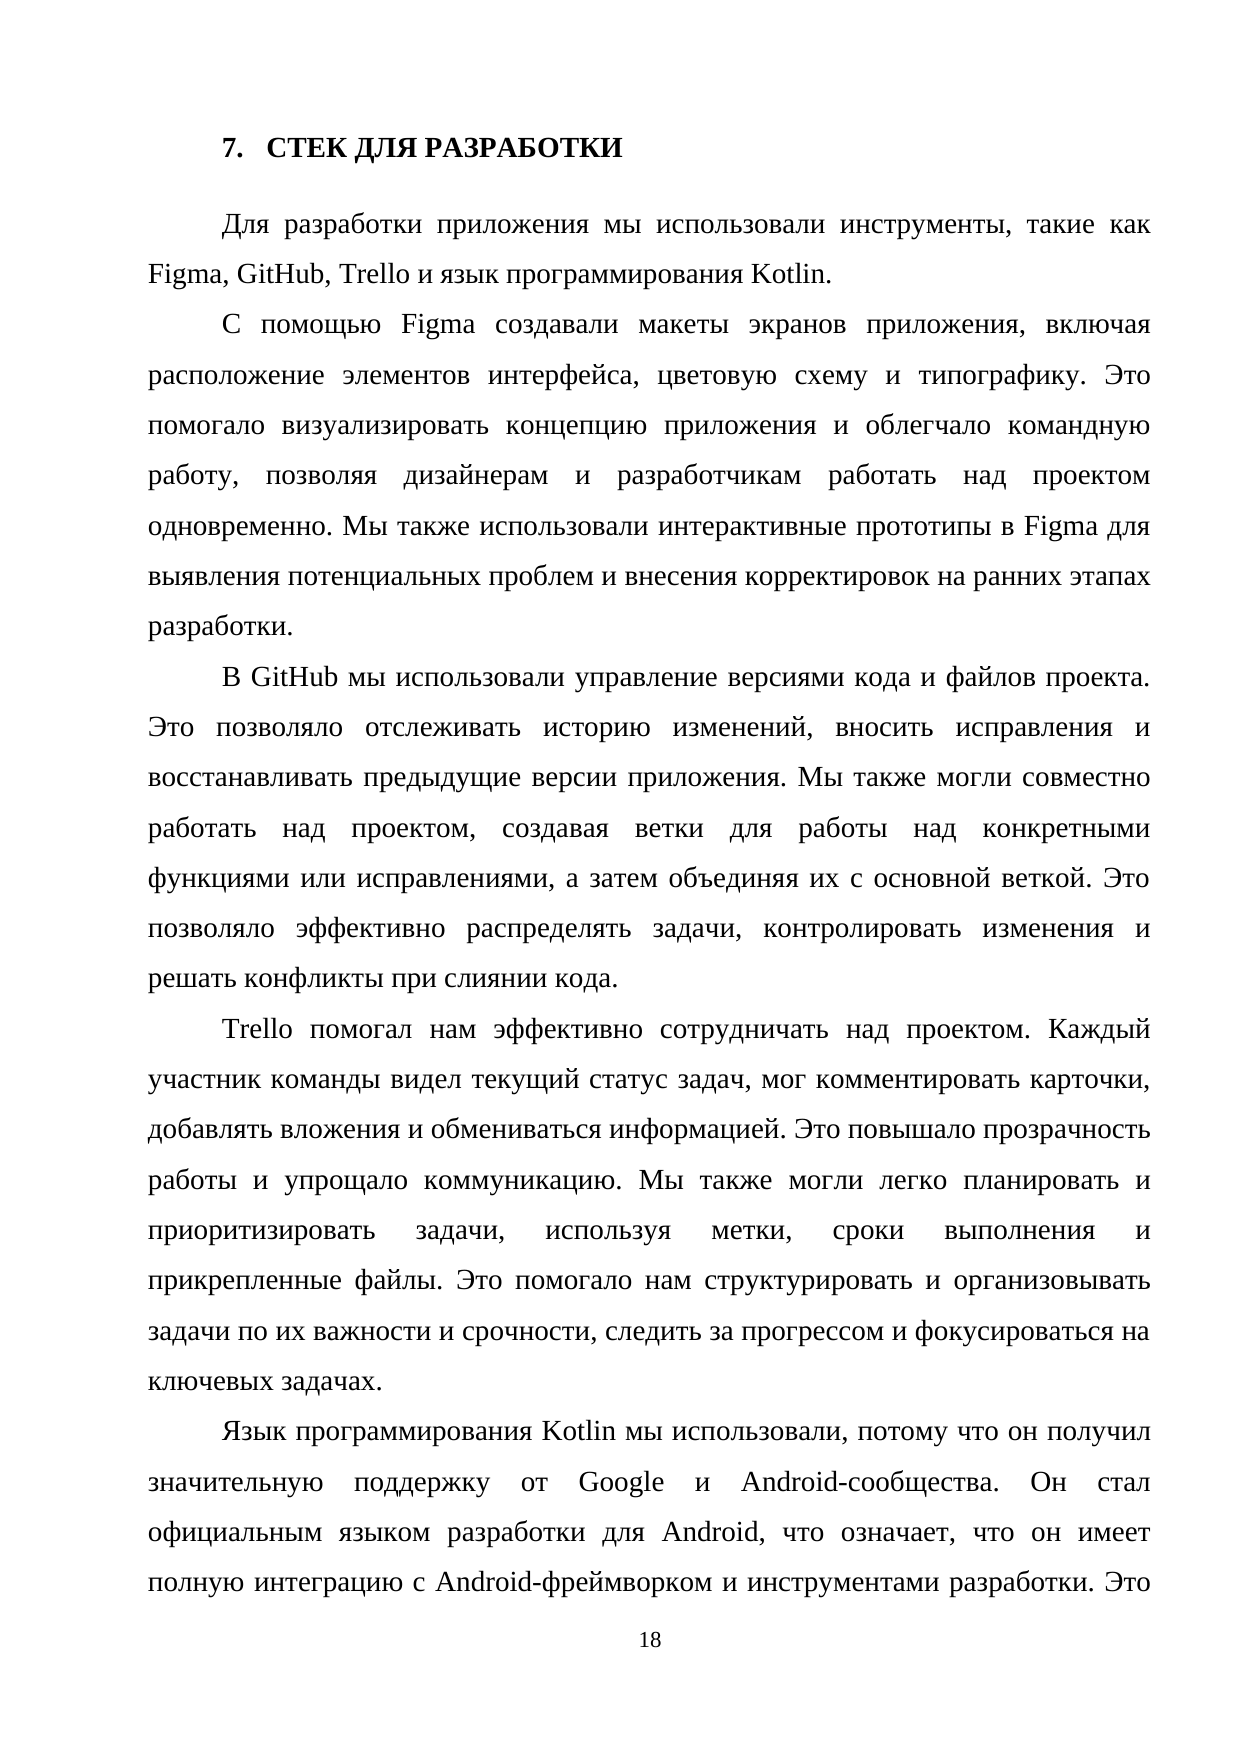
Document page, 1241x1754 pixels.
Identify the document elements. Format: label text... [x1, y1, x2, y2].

text С помощью Figma создавали макеты экранов приложения, включая расположение элементов интерфейса, цветовую схему и типографику. Это помогало визуализировать концепцию приложения и облегчало командную работу, позволяя дизайнерам и разработчикам работать над проектом одновременно. Мы также использовали интерактивные прототипы в Figma для выявления потенциальных проблем и внесения корректировок на ранних этапах разработки.Начало формы [148, 307, 1152, 642]
text Trello помогал нам эффективно сотрудничать над проектом. Каждый участник команды видел текущий статус задач, мог комментировать карточки, добавлять вложения и обмениваться информацией. Это повышало прозрачность работы и упрощало коммуникацию. Мы также могли легко планировать и приоритизировать задачи, используя метки, сроки выполнения и прикрепленные файлы. Это помогало нам структурировать и организовывать задачи по их важности и срочности, следить за прогрессом и фокусироваться на ключевых задачах. [148, 1011, 1152, 1397]
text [148, 1413, 1152, 1598]
text Для разработки приложения мы использовали инструменты, такие как Figma, GitHub, Trello и язык программирования Kotlin. [148, 206, 1152, 290]
text В GitHub мы использовали управление версиями кода и файлов проекта. Это позволяло отслеживать историю изменений, вносить исправления и восстанавливать предыдущие версии приложения. Мы также могли совместно работать над проектом, создавая ветки для работы над конкретными функциями или исправлениями, а затем объединяя их с основной веткой. Это позволяло эффективно распределять задачи, контролировать изменения и решать конфликты при слиянии кода. [148, 659, 1152, 994]
text Стек для разработки [222, 131, 1152, 164]
